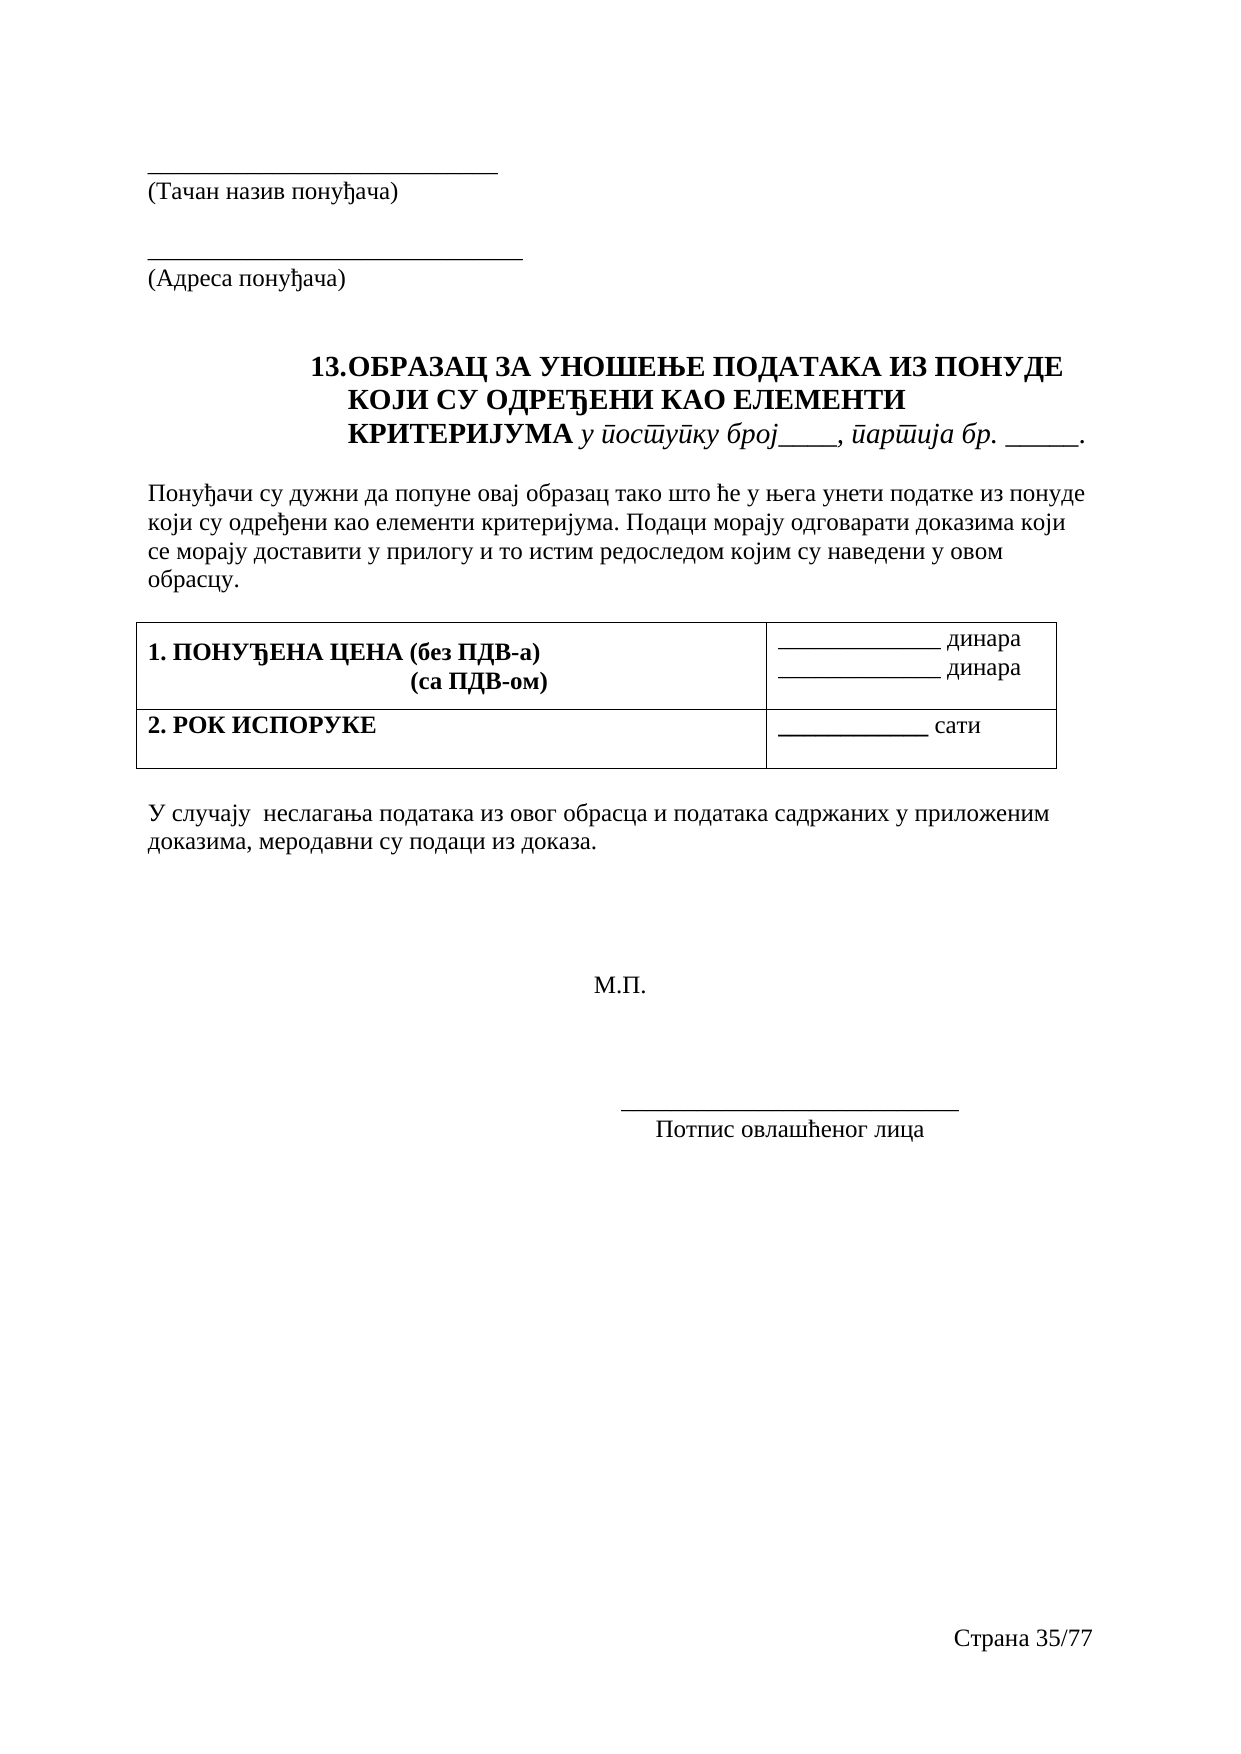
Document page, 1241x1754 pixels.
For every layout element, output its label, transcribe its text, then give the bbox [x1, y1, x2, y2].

table_cell ____________ сати [767, 710, 1056, 768]
subtitle ОБРАЗАЦ ЗА УНОШЕЊЕ ПОДАТАКА ИЗ ПОНУДЕ КОЈИ СУ ОДРЕЂЕНИ КАО ЕЛЕМЕНТИ КРИТЕРИЈУМА у поступку број____, партија бр. _____. [310, 349, 1092, 449]
table_cell 2. РОК ИСПОРУКЕ [137, 710, 766, 768]
text Потпис овлашћеног лица [428, 1114, 1092, 1143]
table_header 1. ПОНУЂЕНА ЦЕНА (без ПДВ-а) (са ПДВ-ом) [137, 623, 766, 709]
text ______________________________ [148, 234, 1092, 263]
text М.П. [148, 970, 1092, 999]
table_header _____________ динара _____________ динара [767, 623, 1056, 709]
text Понуђачи су дужни да попуне овај образац тако што ће у њега унети податке из понуде који су одређени као елементи критеријума. Подаци морају одговарати доказима који се морају доставити у прилогу и то истим редоследом којим су наведени у овом обрасцу. [148, 478, 1092, 593]
text У случају неслагања података из овог обрасца и података садржаних у приложеним доказима, меродавни су подаци из доказа. [148, 798, 1092, 855]
text ___________________________ [428, 1085, 1092, 1114]
text (Адреса понуђача) [148, 263, 1092, 291]
text НАЗИВ ПОНУЂАЧА М.П. ПОТПИС ПОНУЂАЧА____________________________ [148, 148, 1092, 176]
text (Тачан назив понуђача) [148, 176, 1092, 205]
